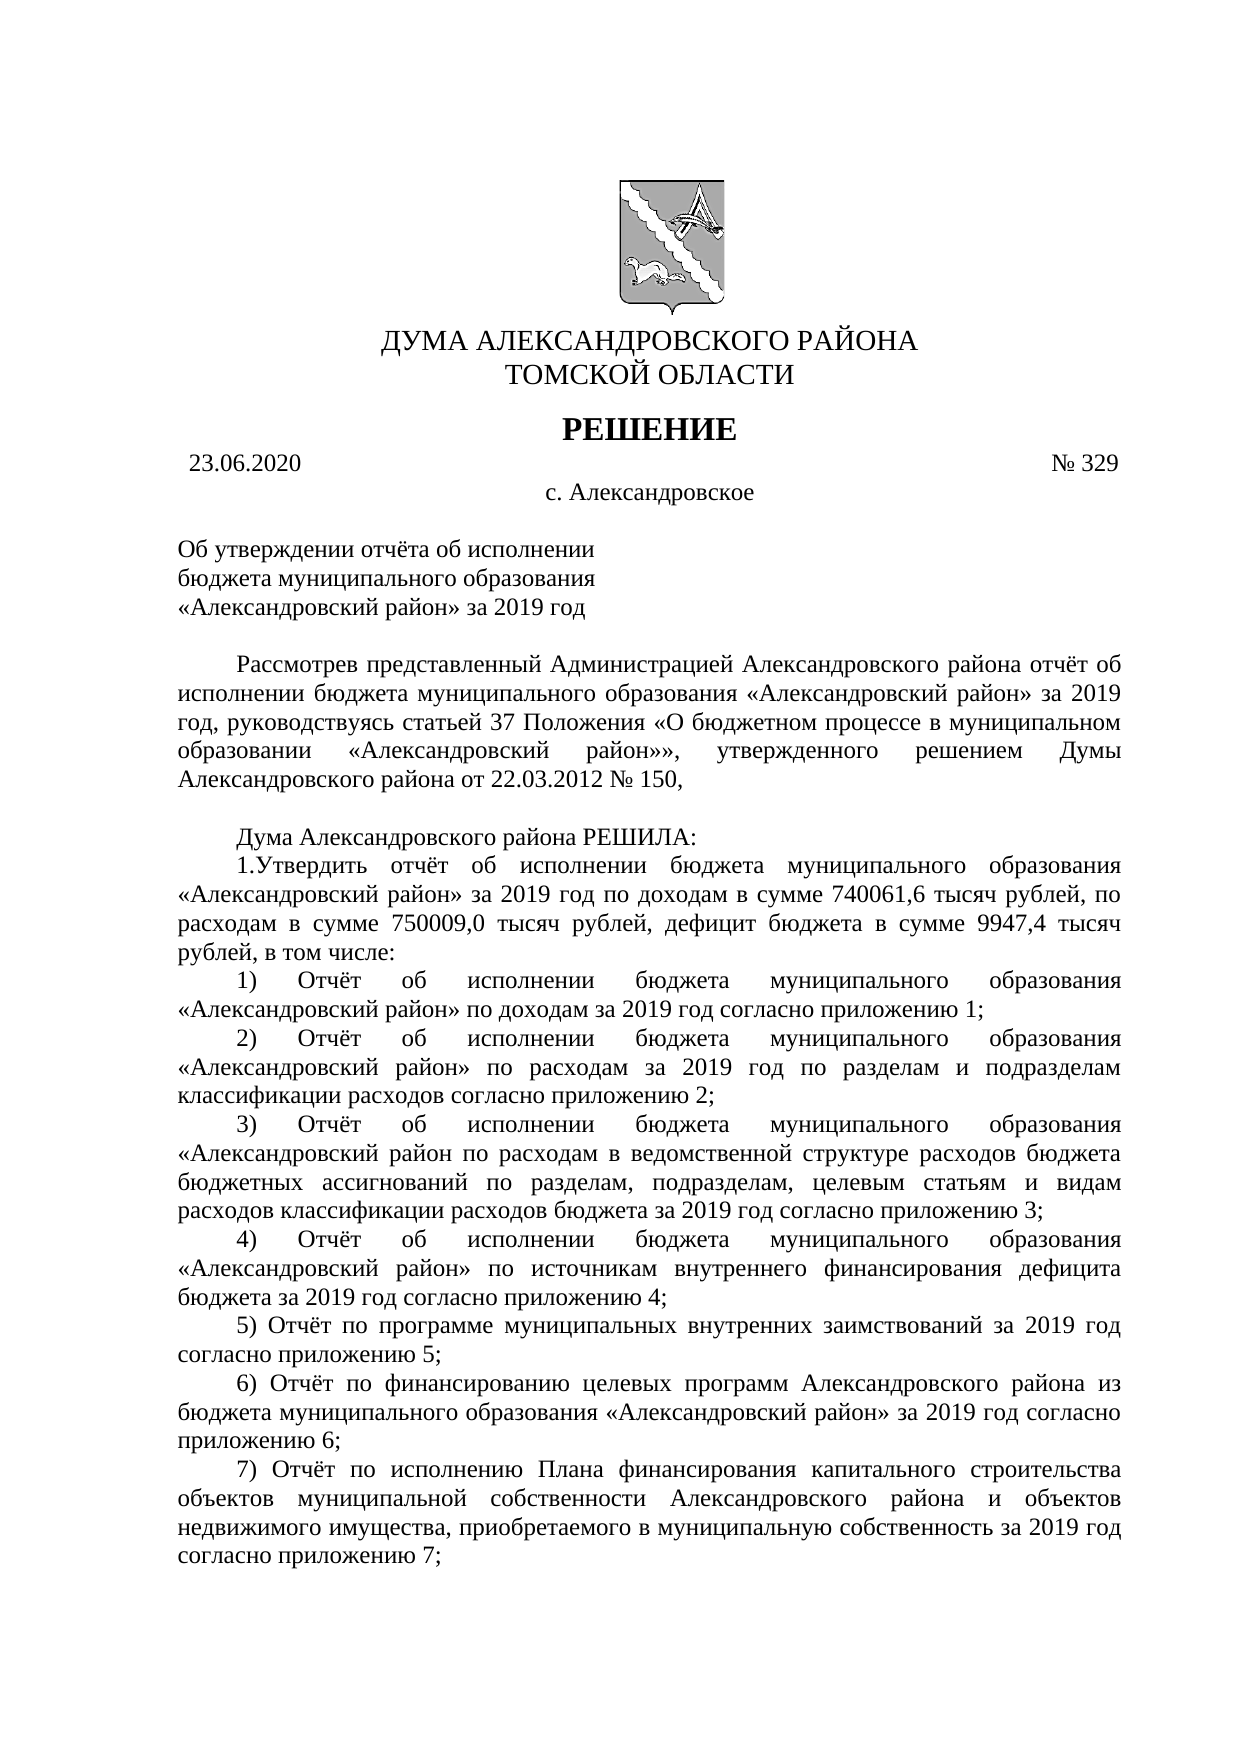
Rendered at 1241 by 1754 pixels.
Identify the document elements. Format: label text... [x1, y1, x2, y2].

text 1.Утвердить отчёт об исполнении бюджета муниципального образования «Александровский район» за 2019 год по доходам в сумме 740061,6 тысяч рублей, по расходам в сумме 750009,0 тысяч рублей, дефицит бюджета в сумме 9947,4 тысяч рублей, в том числе: [177, 850, 1122, 965]
table_header № 329 [642, 448, 1122, 477]
table_header 23.06.2020 [177, 448, 642, 477]
text 3) Отчёт об исполнении бюджета муниципального образования «Александровский район по расходам в ведомственной структуре расходов бюджета бюджетных ассигнований по разделам, подразделам, целевым статьям и видам расходов классификации расходов бюджета за 2019 год согласно приложению 3; [177, 1109, 1122, 1224]
text 1) Отчёт об исполнении бюджета муниципального образования «Александровский район» по доходам за 2019 год согласно приложению 1; [177, 965, 1122, 1023]
text ДУМА АЛЕКСАНДРОВСКОГО РАЙОНА [177, 323, 1122, 357]
text 4) Отчёт об исполнении бюджета муниципального образования «Александровский район» по источникам внутреннего финансирования дефицита бюджета за 2019 год согласно приложению 4; [177, 1224, 1122, 1310]
text 5) Отчёт по программе муниципальных внутренних заимствований за 2019 год согласно приложению 5; [177, 1310, 1122, 1368]
text Дума Александровского района РЕШИЛА: [177, 822, 1122, 850]
table_cell с. Александровское [177, 477, 1122, 505]
text бюджета муниципального образования [177, 563, 1122, 592]
text Об утверждении отчёта об исполнении [177, 534, 1122, 563]
picture [619, 180, 725, 315]
text «Александровский район» за 2019 год [177, 592, 1122, 620]
text 2) Отчёт об исполнении бюджета муниципального образования «Александровский район» по расходам за 2019 год по разделам и подразделам классификации расходов согласно приложению 2; [177, 1023, 1122, 1109]
text 6) Отчёт по финансированию целевых программ Александровского района из бюджета муниципального образования «Александровский район» за 2019 год согласно приложению 6; [177, 1368, 1122, 1454]
text 7) Отчёт по исполнению Плана финансирования капитального строительства объектов муниципальной собственности Александровского района и объектов недвижимого имущества, приобретаемого в муниципальную собственность за 2019 год согласно приложению 7; [177, 1454, 1122, 1569]
text Рассмотрев представленный Администрацией Александровского района отчёт об исполнении бюджета муниципального образования «Александровский район» за 2019 год, руководствуясь статьей 37 Положения «О бюджетном процессе в муниципальном образовании «Александровский район»», утвержденного решением Думы Александровского района от 22.03.2012 № 150, [177, 649, 1122, 793]
text РЕШЕНИЕ [177, 409, 1122, 448]
text ТОМСКОЙ ОБЛАСТИ [177, 357, 1122, 390]
